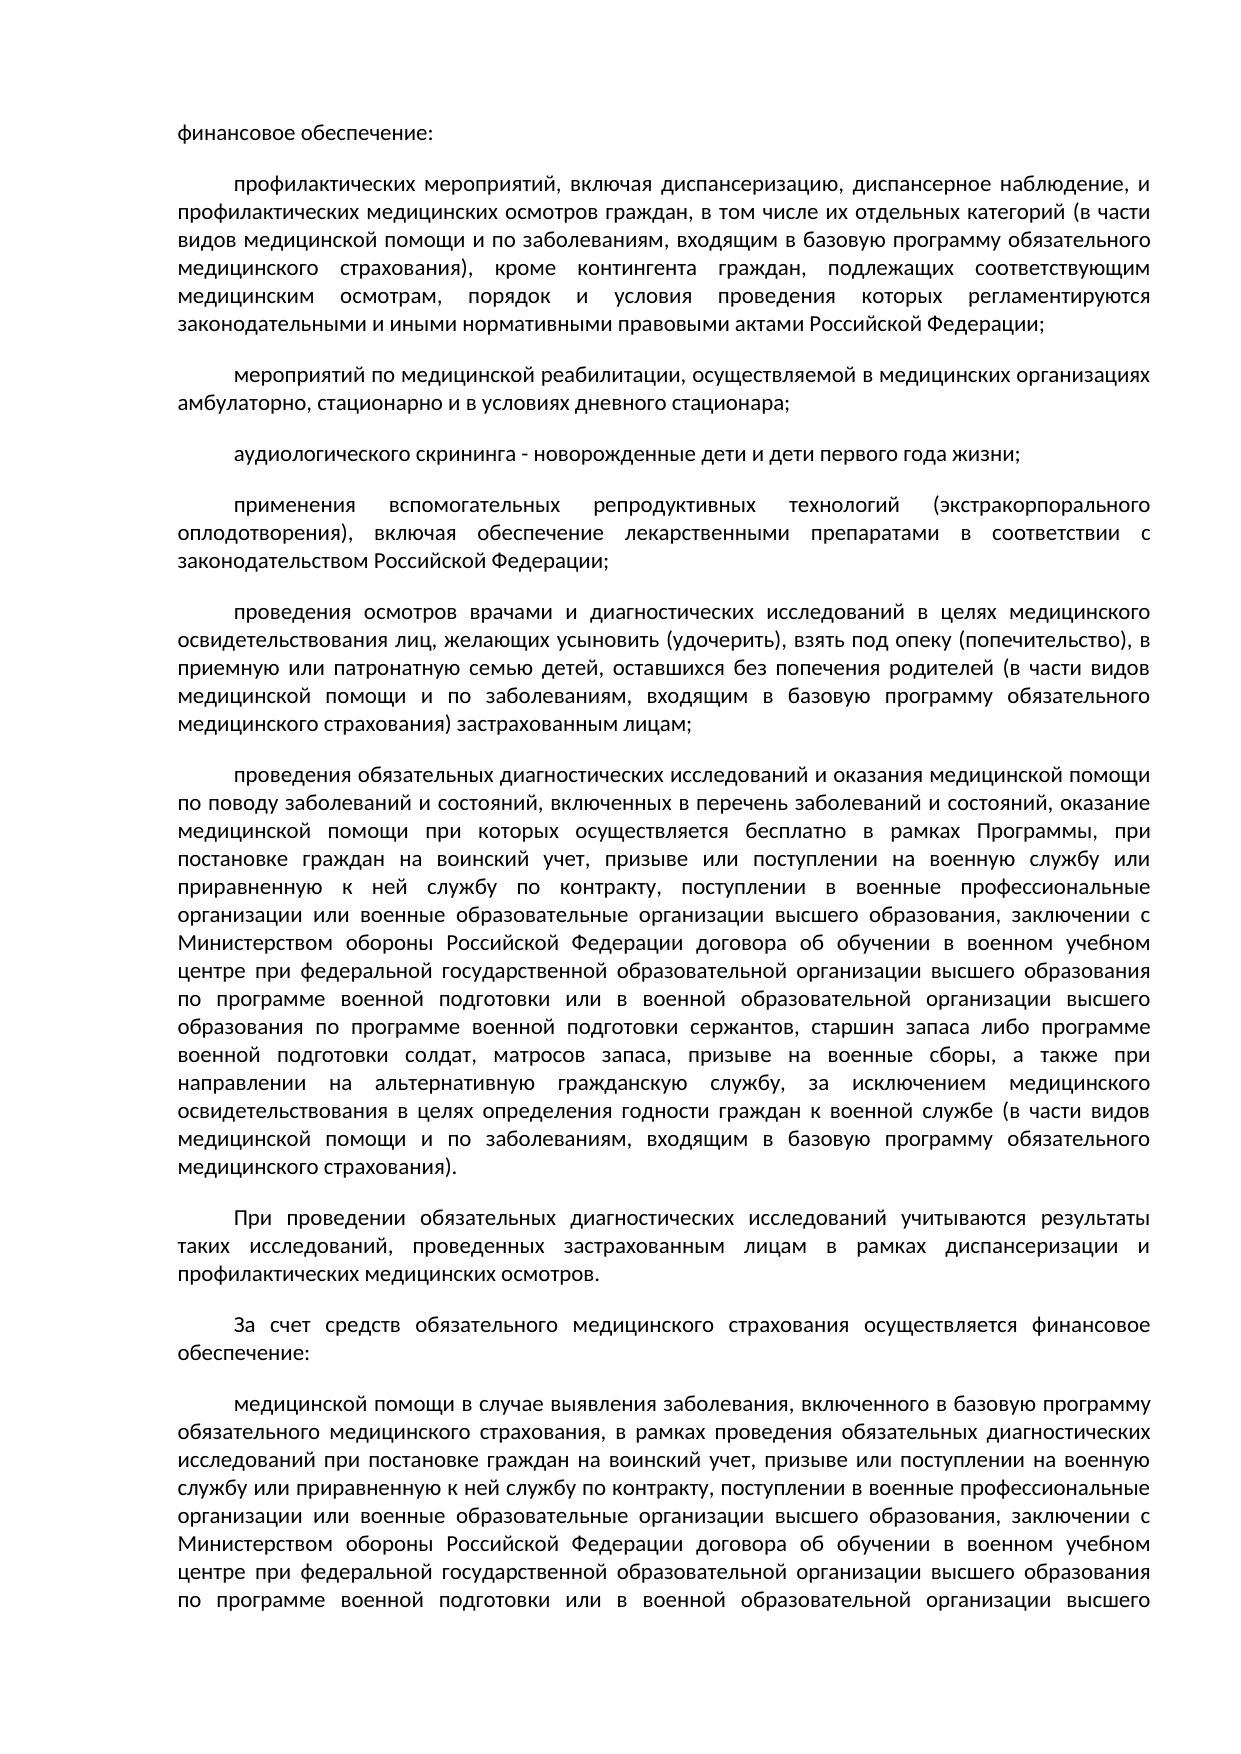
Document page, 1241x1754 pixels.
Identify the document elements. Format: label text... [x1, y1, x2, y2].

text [177, 1389, 1152, 1613]
text аудиологического скрининга - новорожденные дети и дети первого года жизни; [177, 439, 1152, 467]
text мероприятий по медицинской реабилитации, осуществляемой в медицинских организациях амбулаторно, стационарно и в условиях дневного стационара; [177, 360, 1152, 416]
text За счет средств обязательного медицинского страхования осуществляется финансовое обеспечение: [177, 1310, 1152, 1366]
text проведения обязательных диагностических исследований и оказания медицинской помощи по поводу заболеваний и состояний, включенных в перечень заболеваний и состояний, оказание медицинской помощи при которых осуществляется бесплатно в рамках Программы, при постановке граждан на воинский учет, призыве или поступлении на военную службу или приравненную к ней службу по контракту, поступлении в военные профессиональные организации или военные образовательные организации высшего образования, заключении с Министерством обороны Российской Федерации договора об обучении в военном учебном центре при федеральной государственной образовательной организации высшего образования по программе военной подготовки или в военной образовательной организации высшего образования по программе военной подготовки сержантов, старшин запаса либо программе военной подготовки солдат, матросов запаса, призыве на военные сборы, а также при направлении на альтернативную гражданскую службу, за исключением медицинского освидетельствования в целях определения годности граждан к военной службе (в части видов медицинской помощи и по заболеваниям, входящим в базовую программу обязательного медицинского страхования). [177, 760, 1152, 1180]
text При проведении обязательных диагностических исследований учитываются результаты таких исследований, проведенных застрахованным лицам в рамках диспансеризации и профилактических медицинских осмотров. [177, 1203, 1152, 1287]
text профилактических мероприятий, включая диспансеризацию, диспансерное наблюдение, и профилактических медицинских осмотров граждан, в том числе их отдельных категорий (в части видов медицинской помощи и по заболеваниям, входящим в базовую программу обязательного медицинского страхования), кроме контингента граждан, подлежащих соответствующим медицинским осмотрам, порядок и условия проведения которых регламентируются законодательными и иными нормативными правовыми актами Российской Федерации; [177, 169, 1152, 337]
text применения вспомогательных репродуктивных технологий (экстракорпорального оплодотворения), включая обеспечение лекарственными препаратами в соответствии с законодательством Российской Федерации; [177, 490, 1152, 574]
text проведения осмотров врачами и диагностических исследований в целях медицинского освидетельствования лиц, желающих усыновить (удочерить), взять под опеку (попечительство), в приемную или патронатную семью детей, оставшихся без попечения родителей (в части видов медицинской помощи и по заболеваниям, входящим в базовую программу обязательного медицинского страхования) застрахованным лицам; [177, 597, 1152, 737]
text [177, 118, 1152, 146]
